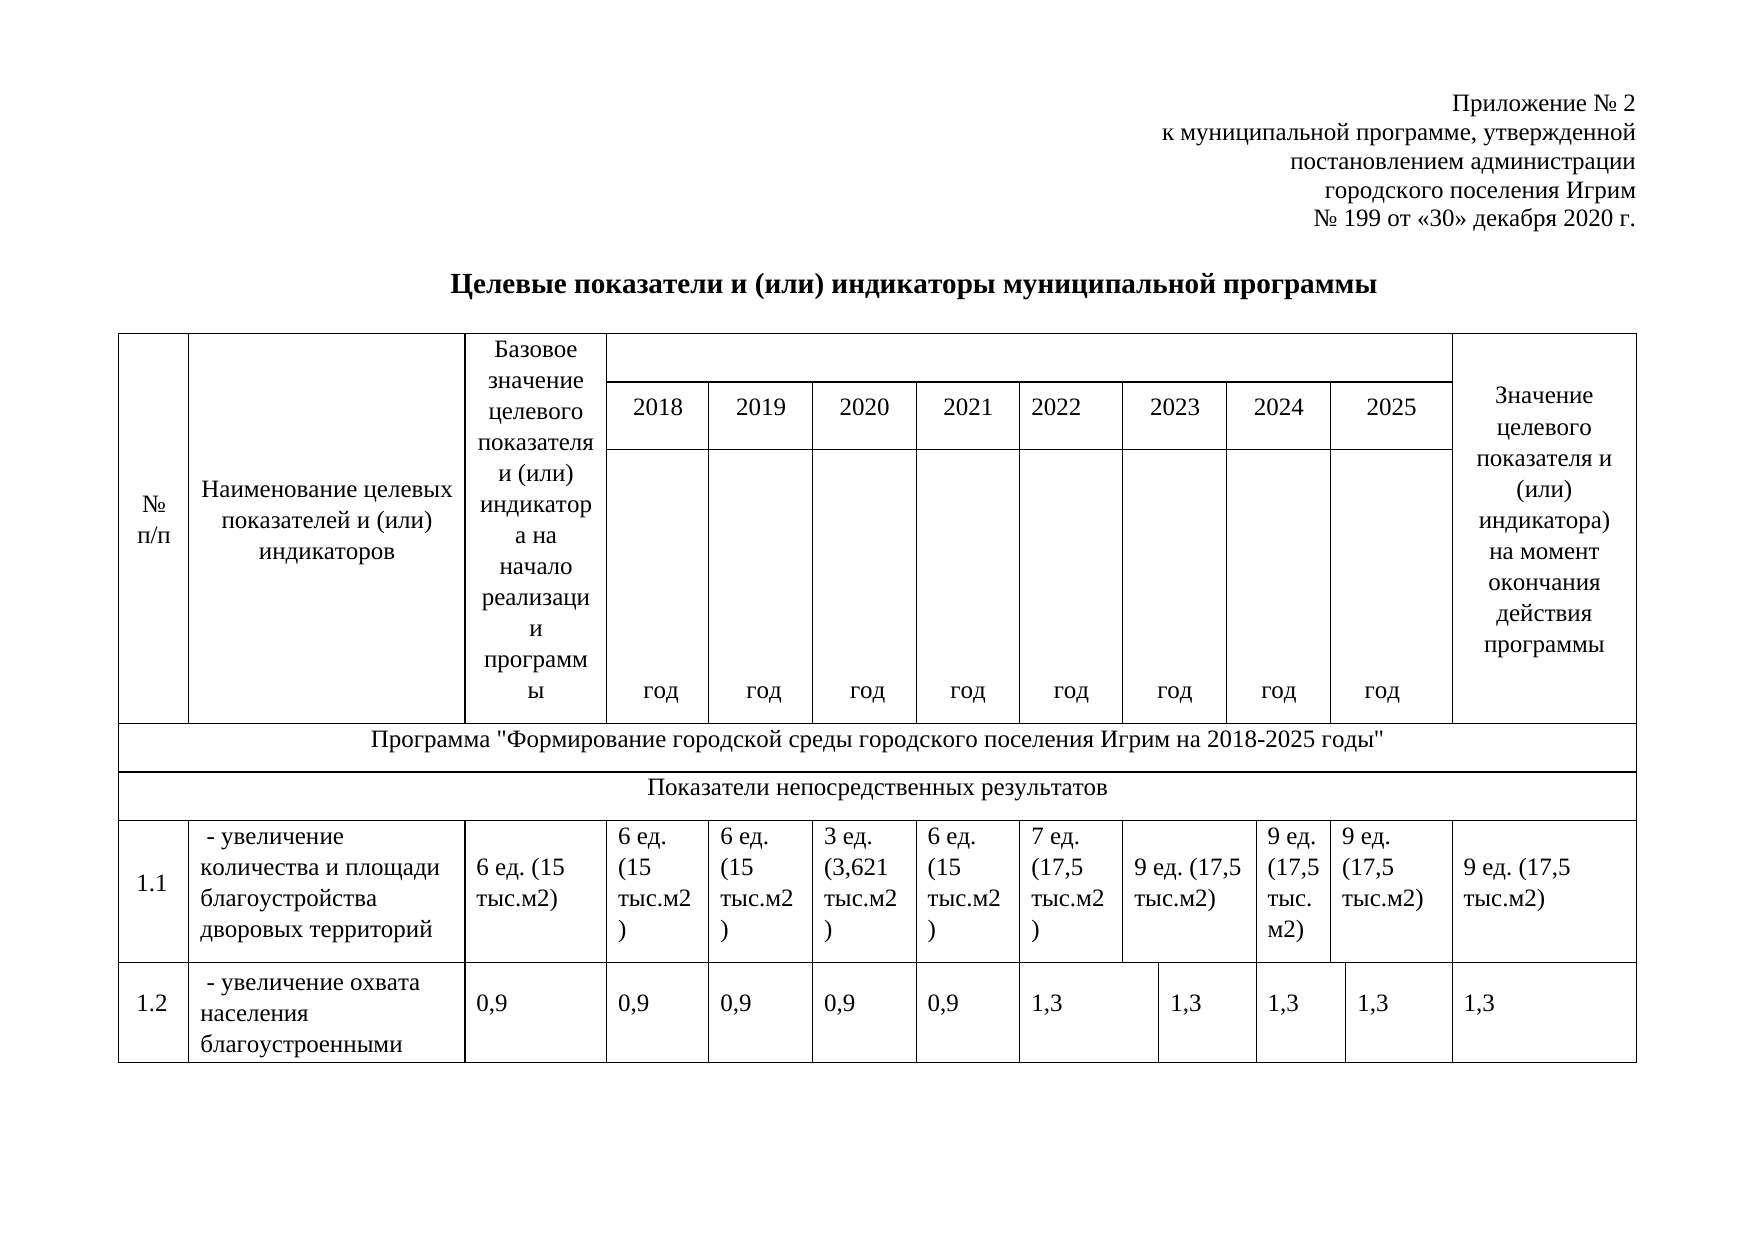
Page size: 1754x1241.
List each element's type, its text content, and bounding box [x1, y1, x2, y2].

table_cell 2024 [1227, 383, 1330, 449]
text Приложение № 2 [118, 88, 1636, 117]
table_cell год [813, 450, 916, 723]
text городского поселения Игрим [118, 175, 1636, 203]
text постановлением администрации [118, 146, 1636, 175]
table_cell 2022 [1020, 383, 1122, 449]
table_cell год [607, 450, 708, 723]
table_cell 0,9 [813, 963, 916, 1062]
table_cell 1,3 [1346, 963, 1452, 1062]
table_header Значение целевого показателя и (или) индикатора) на момент окончания действия программы [1453, 334, 1636, 723]
table_cell 2021 [917, 383, 1019, 449]
table_cell 2025 [1331, 383, 1452, 449]
table_cell Программа "Формирование городской среды городского поселения Игрим на 2018-2025 годы" [119, 724, 1636, 771]
table_cell 0,9 [466, 963, 606, 1062]
table_cell 9 ед. (17,5 тыс.м2) [1123, 821, 1256, 962]
text Целевые показатели и (или) индикаторы муниципальной программы [118, 266, 1636, 299]
table_cell 7 ед. (17,5 тыс.м2) [1020, 821, 1122, 962]
table_cell 0,9 [709, 963, 812, 1062]
table_cell Показатели непосредственных результатов [119, 773, 1636, 820]
table_cell 2020 [813, 383, 916, 449]
table_cell год [917, 450, 1019, 723]
table_cell 9 ед. (17,5 тыс.м2) [1257, 821, 1330, 962]
table_cell 0,9 [607, 963, 708, 1062]
table_cell год [1227, 450, 1330, 723]
table_cell 6 ед. (15 тыс.м2) [607, 821, 708, 962]
table_cell 9 ед. (17,5 тыс.м2) [1453, 821, 1636, 962]
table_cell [189, 963, 464, 1062]
table_cell - увеличение количества и площади благоустройства дворовых территорий [189, 821, 464, 962]
table_cell 1,3 [1453, 963, 1636, 1062]
table_cell 2019 [709, 383, 812, 449]
table_header [607, 334, 1452, 381]
table_cell 6 ед. (15 тыс.м2) [466, 821, 606, 962]
text к муниципальной программе, утвержденной [118, 117, 1636, 146]
table_header Наименование целевых показателей и (или) индикаторов [189, 334, 464, 723]
table_cell 0,9 [917, 963, 1019, 1062]
table_header Базовое значение целевого показателя и (или) индикатора на начало реализации программы [466, 334, 606, 723]
table_cell 1.1 [119, 821, 188, 962]
table_cell год [1331, 450, 1452, 723]
table_cell 9 ед. (17,5 тыс.м2) [1331, 821, 1452, 962]
text № 199 от «30» декабря 2020 г. [118, 203, 1636, 232]
table_cell 1,3 [1159, 963, 1256, 1062]
table_cell год [1123, 450, 1226, 723]
table_cell 2023 [1123, 383, 1226, 449]
table_cell год [1020, 450, 1122, 723]
table_cell 1,3 [1020, 963, 1158, 1062]
table_cell 1,3 [1257, 963, 1345, 1062]
table_header № п/п [119, 334, 188, 723]
table_cell 6 ед. (15 тыс.м2) [917, 821, 1019, 962]
table_cell 6 ед. (15 тыс.м2) [709, 821, 812, 962]
table_cell год [709, 450, 812, 723]
table_cell 3 ед. (3,621 тыс.м2) [813, 821, 916, 962]
table_cell 2018 [607, 383, 708, 449]
table_cell 1.2 [119, 963, 188, 1062]
